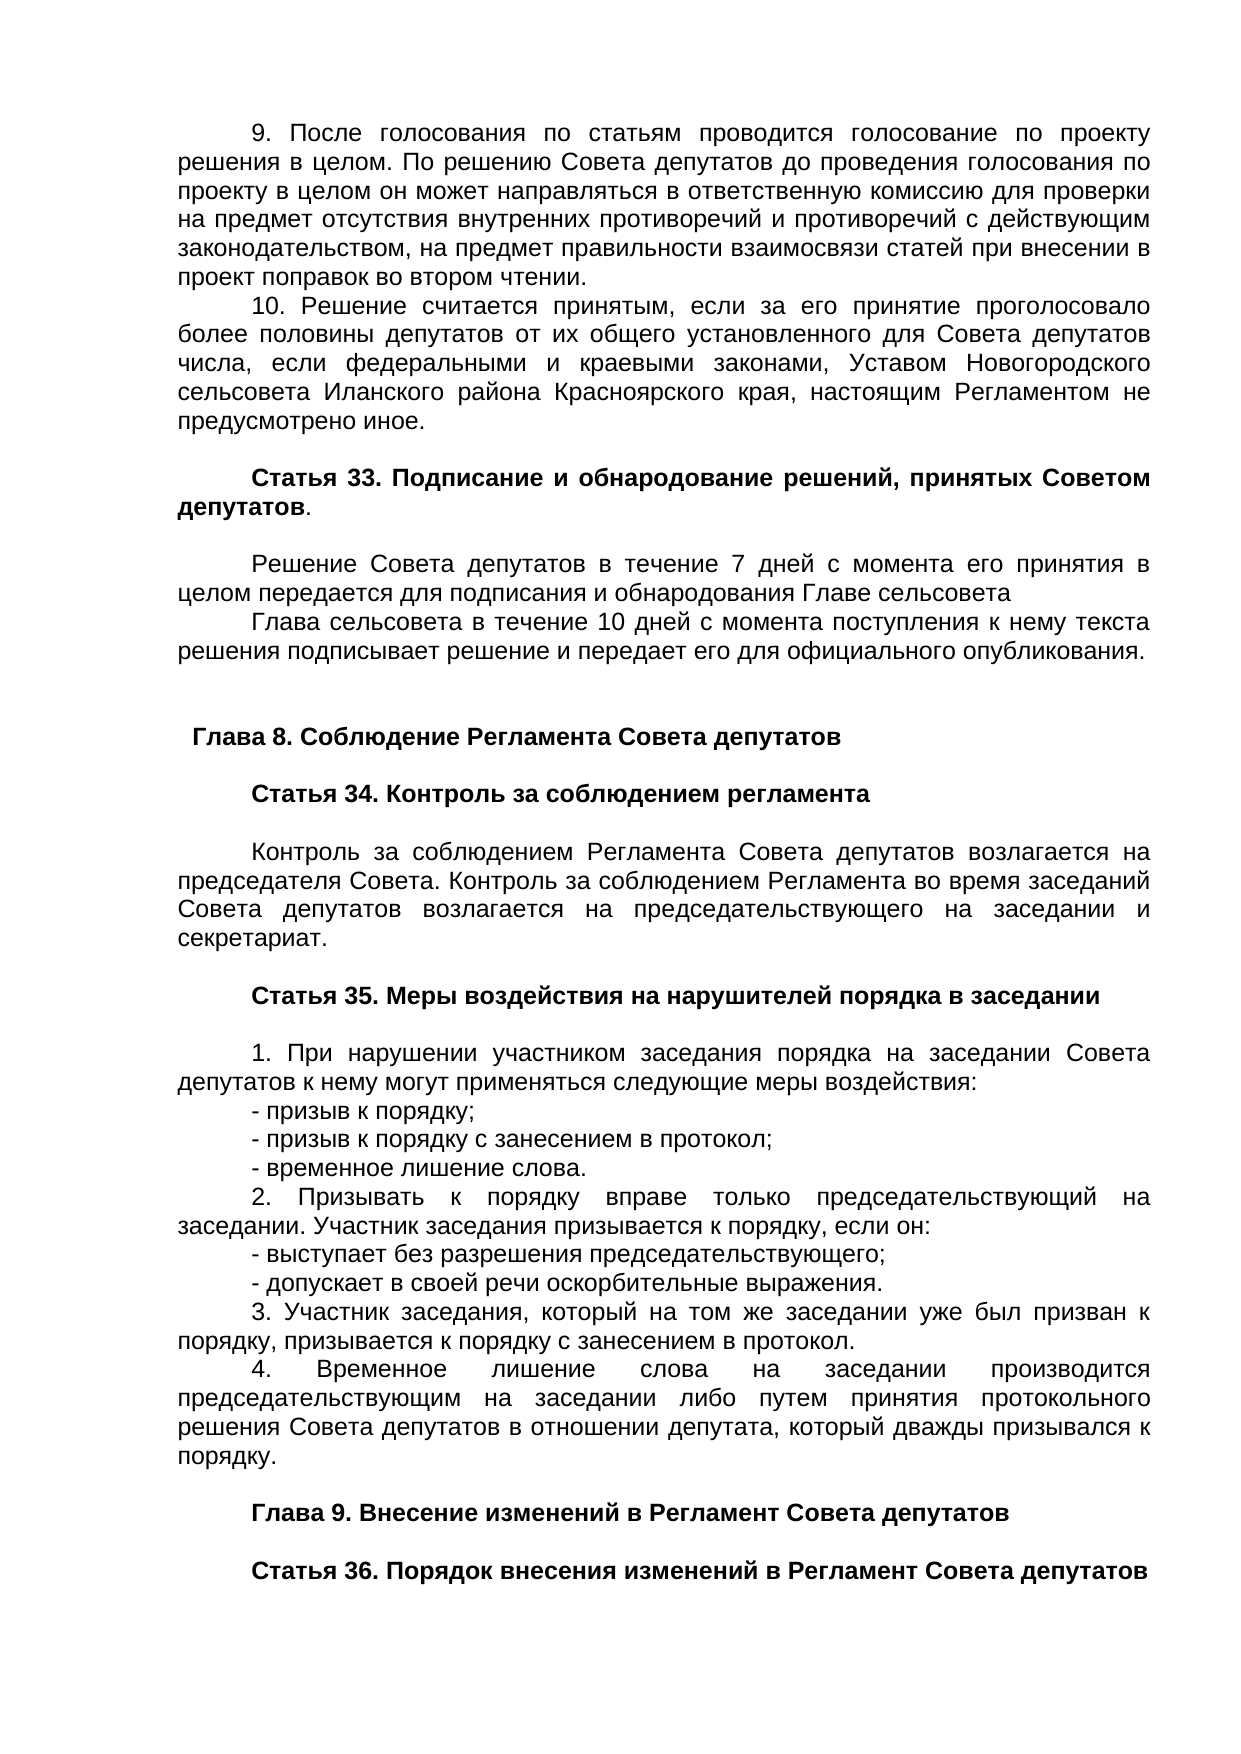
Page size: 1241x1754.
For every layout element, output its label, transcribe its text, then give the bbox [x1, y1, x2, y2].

text - выступает без разрешения председательствующего; [177, 1239, 1152, 1268]
text Контроль за соблюдением Регламента Совета депутатов возлагается на председателя Совета. Контроль за соблюдением Регламента во время заседаний Совета депутатов возлагается на председательствующего на заседании и секретариат. [177, 837, 1152, 952]
text Глава сельсовета в течение 10 дней с момента поступления к нему текста решения подписывает решение и передает его для официального опубликования. [177, 607, 1152, 664]
text - допускает в своей речи оскорбительные выражения. [177, 1268, 1152, 1297]
text 3. Участник заседания, который на том же заседании уже был призван к порядку, призывается к порядку с занесением в протокол. [177, 1297, 1152, 1354]
text Статья 36. Порядок внесения изменений в Регламент Совета депутатов [177, 1556, 1152, 1584]
text - призыв к порядку с занесением в протокол; [177, 1124, 1152, 1153]
text - временное лишение слова. [177, 1153, 1152, 1182]
text 4. Временное лишение слова на заседании производится председательствующим на заседании либо путем принятия протокольного решения Совета депутатов в отношении депутата, который дважды призывался к порядку. [177, 1354, 1152, 1469]
title Глава 8. Соблюдение Регламента Совета депутатов [118, 722, 1231, 751]
text Глава 9. Внесение изменений в Регламент Совета депутатов [177, 1498, 1152, 1527]
text 2. Призывать к порядку вправе только председательствующий на заседании. Участник заседания призывается к порядку, если он: [177, 1182, 1152, 1239]
text 10. Решение считается принятым, если за его принятие проголосовало более половины депутатов от их общего установленного для Совета депутатов числа, если федеральными и краевыми законами, Уставом Новогородского сельсовета Иланского района Красноярского края, настоящим Регламентом не предусмотрено иное. [177, 291, 1152, 434]
text 9. После голосования по статьям проводится голосование по проекту решения в целом. По решению Совета депутатов до проведения голосования по проекту в целом он может направляться в ответственную комиссию для проверки на предмет отсутствия внутренних противоречий и противоречий с действующим законодательством, на предмет правильности взаимосвязи статей при внесении в проект поправок во втором чтении. [177, 118, 1152, 291]
text Статья 35. Меры воздействия на нарушителей порядка в заседании [177, 981, 1152, 1009]
text Решение Совета депутатов в течение 7 дней с момента его принятия в целом передается для подписания и обнародования Главе сельсовета [177, 549, 1152, 607]
text 1. При нарушении участником заседания порядка на заседании Совета депутатов к нему могут применяться следующие меры воздействия: [177, 1038, 1152, 1096]
text Статья 34. Контроль за соблюдением регламента [177, 779, 1231, 808]
text - призыв к порядку; [177, 1096, 1152, 1124]
text Статья 33. Подписание и обнародование решений, принятых Советом депутатов. [177, 463, 1152, 521]
